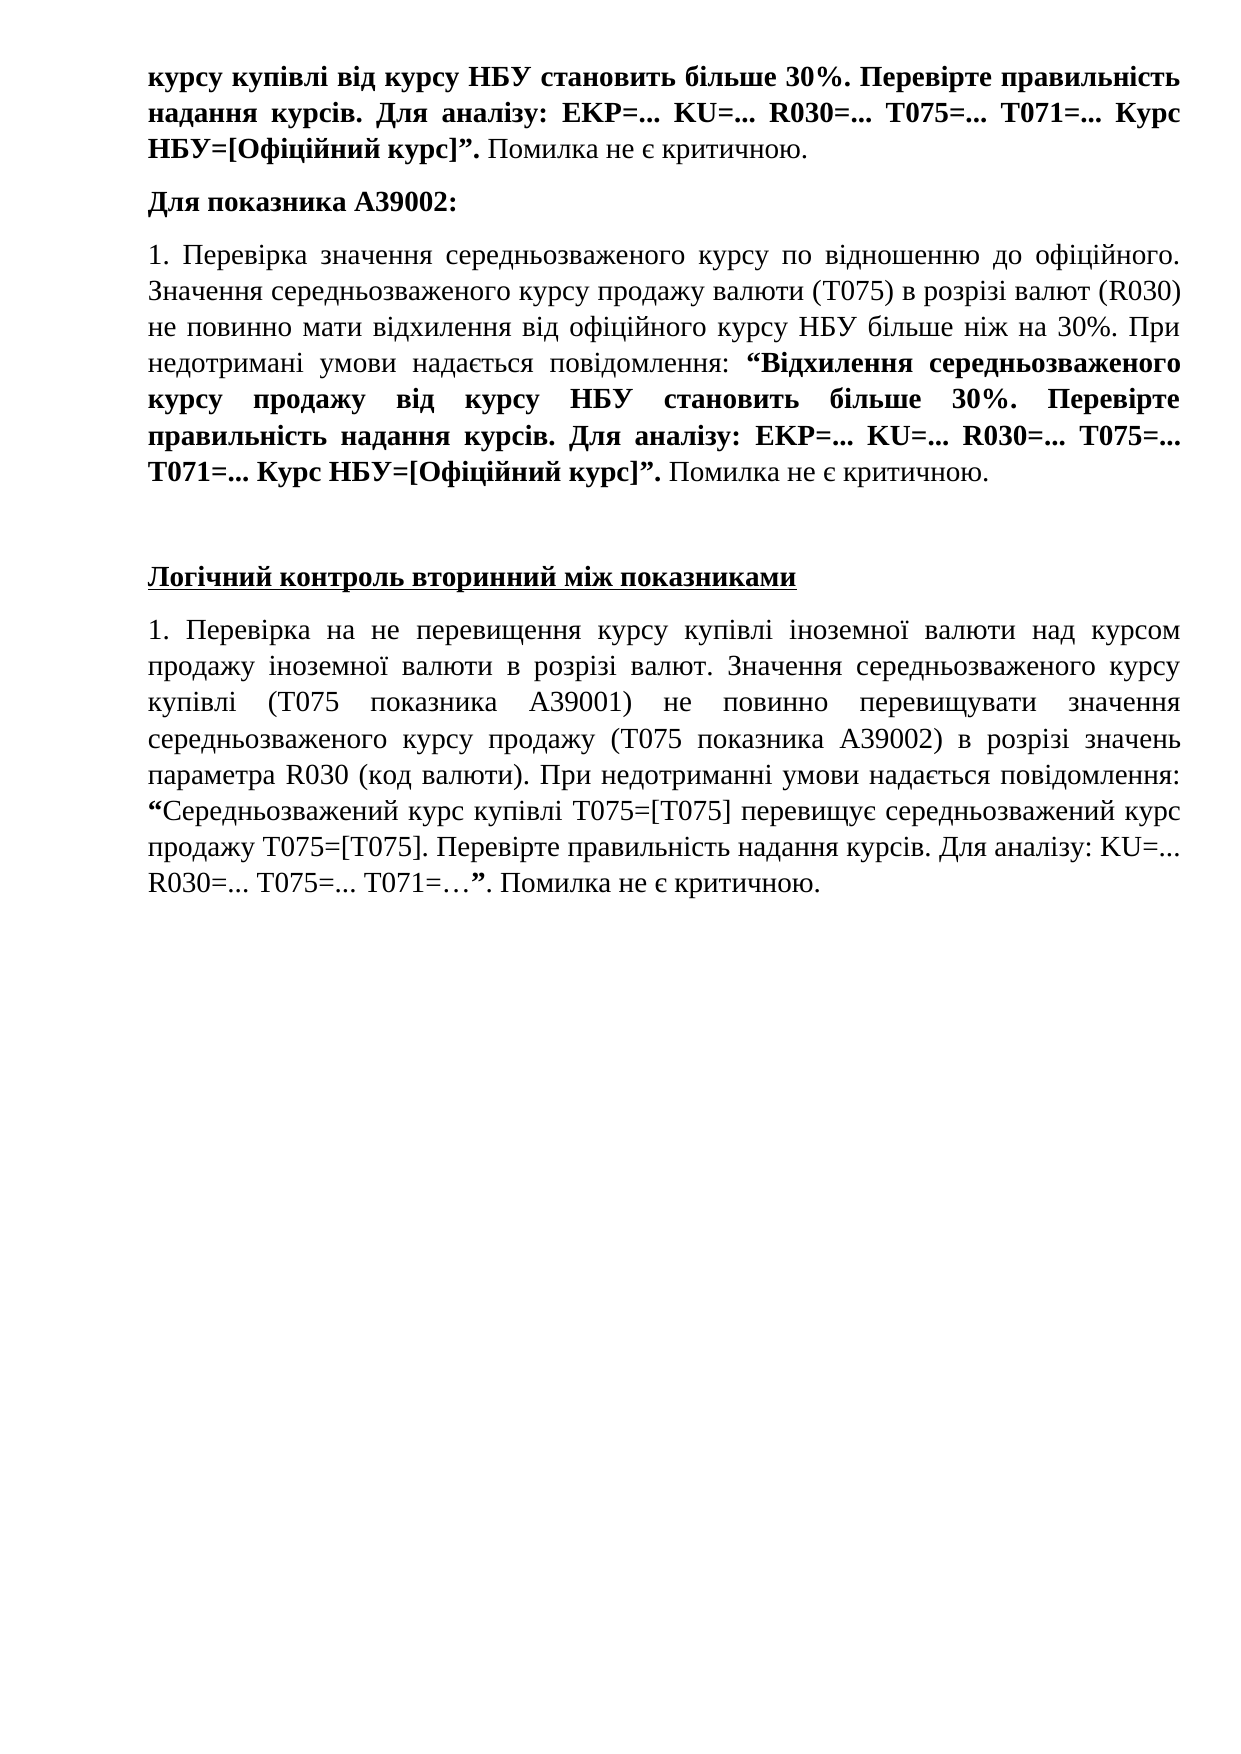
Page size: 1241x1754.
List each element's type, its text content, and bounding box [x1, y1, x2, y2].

text Для показника A39002: [148, 184, 1181, 218]
text 1. Перевірка на не перевищення курсу купівлі іноземної валюти над курсом продажу іноземної валюти в розрізі валют. Значення середньозваженого курсу купівлі (T075 показника A39001) не повинно перевищувати значення середньозваженого курсу продажу (T075 показника A39002) в розрізі значень параметра R030 (код валюти). При недотриманні умови надається повідомлення: “Середньозважений курс купівлі T075=[T075] перевищує середньозважений курс продажу T075=[T075]. Перевірте правильність надання курсів. Для аналізу: KU=... R030=... T075=... T071=…”. Помилка не є критичною. [148, 612, 1181, 899]
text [148, 59, 1181, 165]
text Логічний контроль вторинний між показниками [148, 559, 1181, 593]
text 1. Перевірка значення середньозваженого курсу по відношенню до офіційного. Значення середньозваженого курсу продажу валюти (T075) в розрізі валют (R030) не повинно мати відхилення від офіційного курсу НБУ більше ніж на 30%. При недотримані умови надається повідомлення: “Відхилення середньозваженого курсу продажу від курсу НБУ становить більше 30%. Перевірте правильність надання курсів. Для аналізу: EKP=... KU=... R030=... T075=... T071=... Курс НБУ=[Офіційний курс]”. Помилка не є критичною. [148, 237, 1181, 487]
